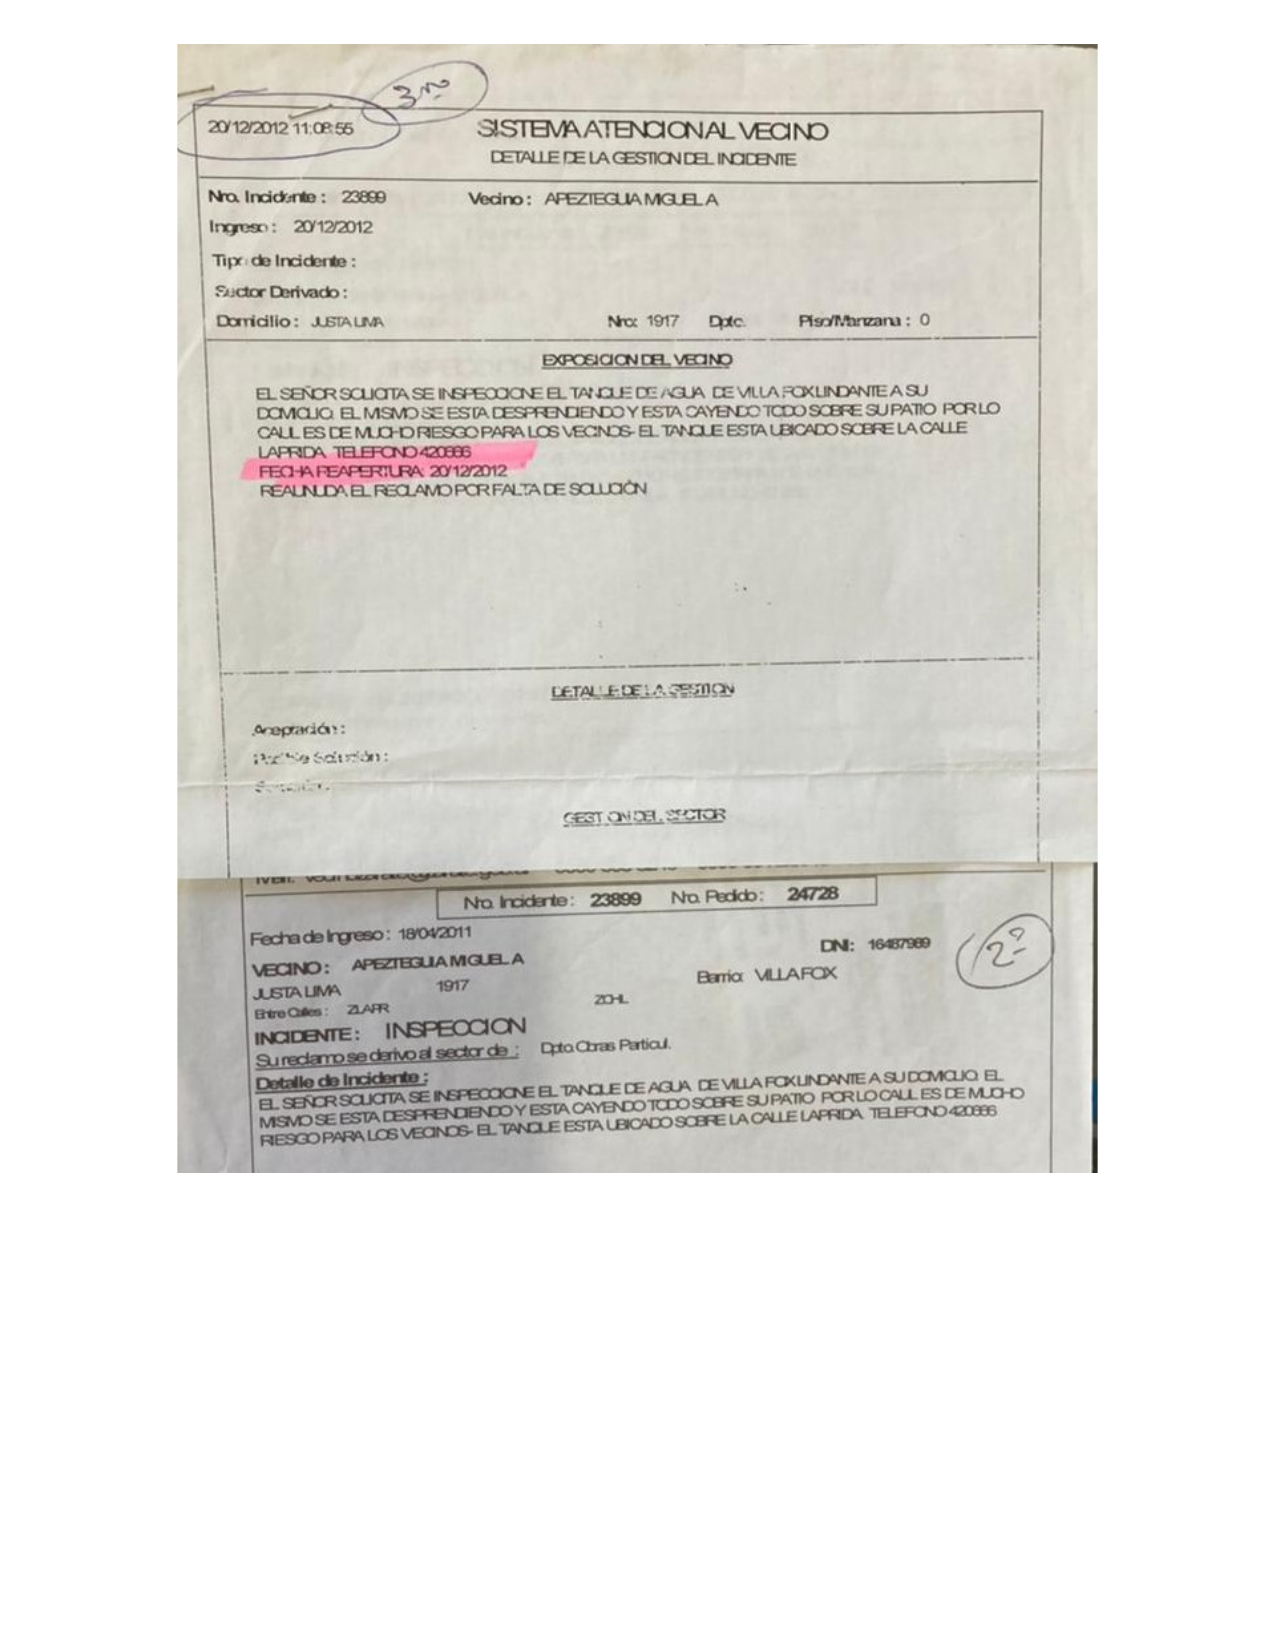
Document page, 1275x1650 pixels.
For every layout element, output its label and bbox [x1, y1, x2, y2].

picture [177, 44, 1098, 1173]
